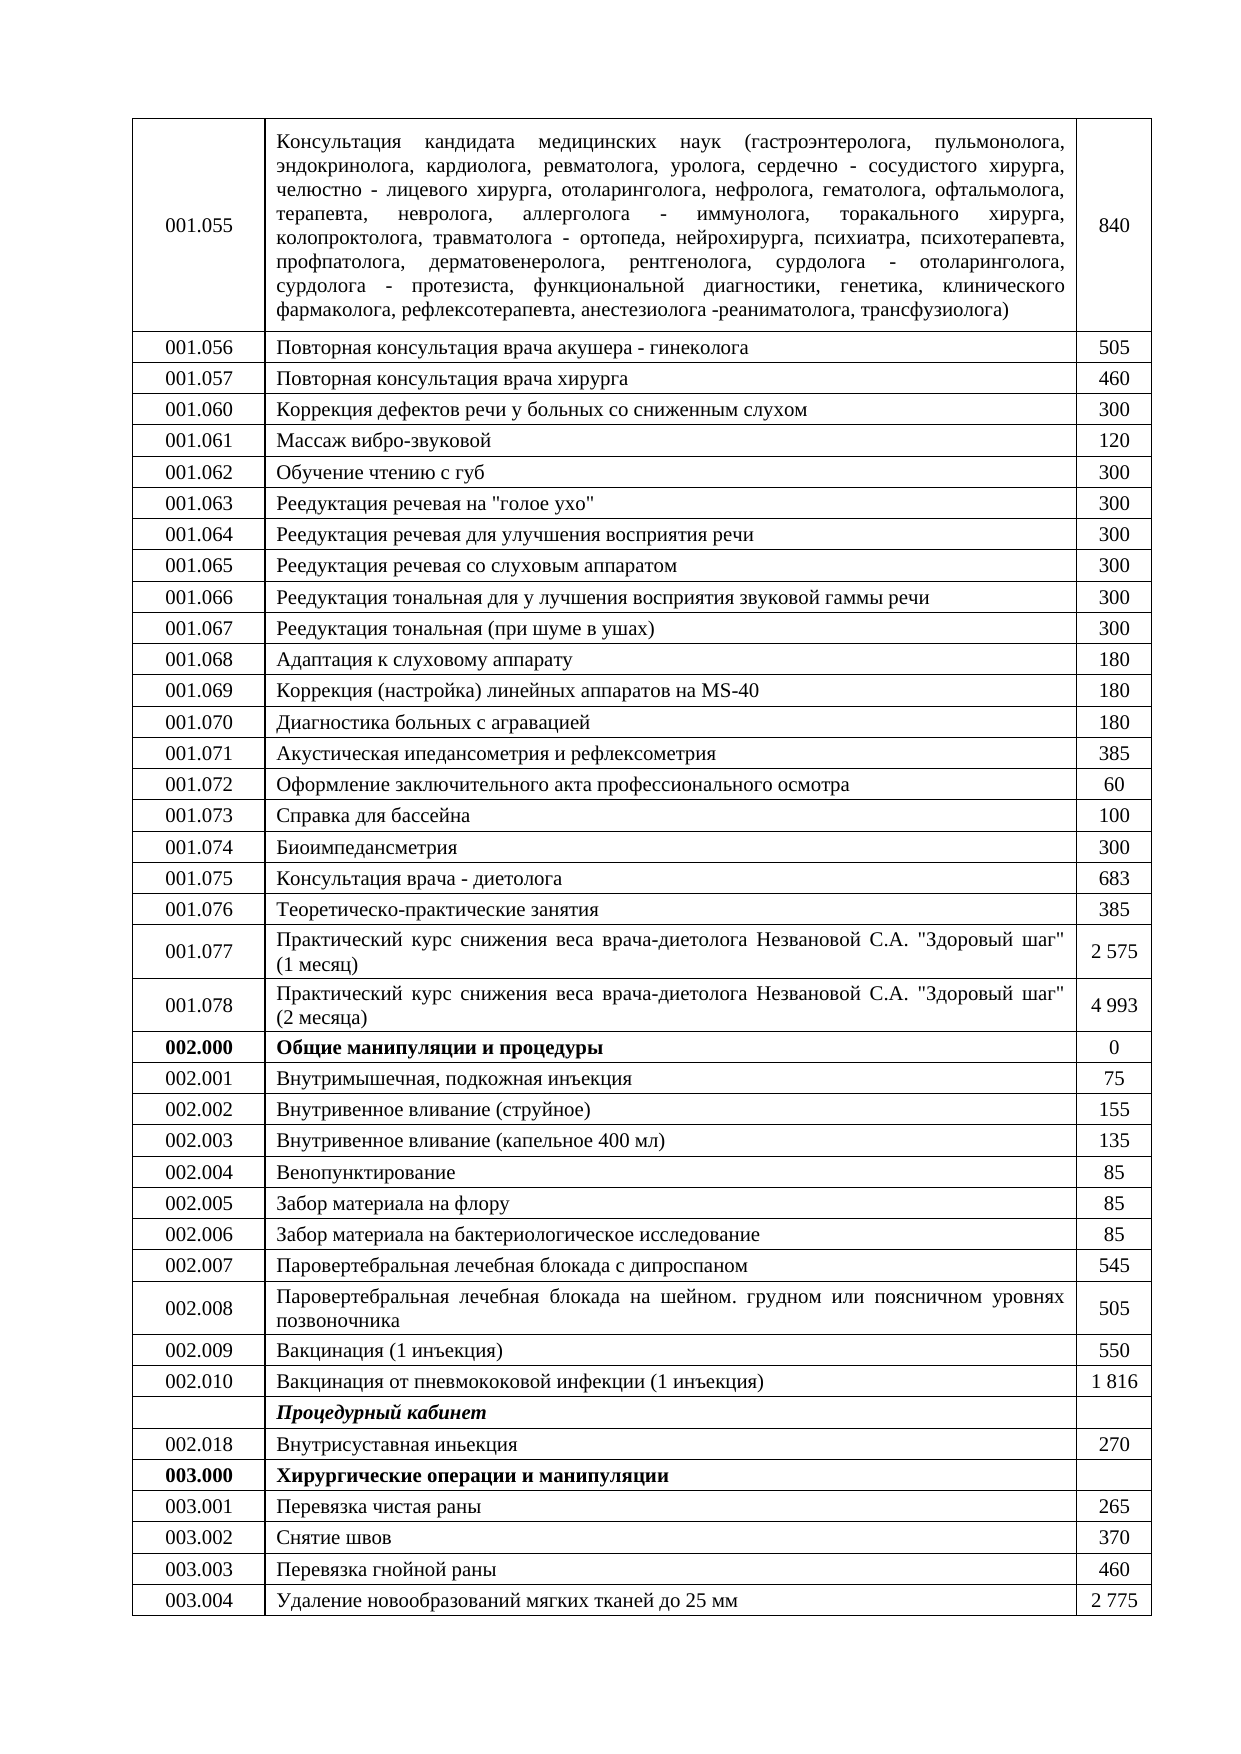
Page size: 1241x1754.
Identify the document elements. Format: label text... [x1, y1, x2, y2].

table_cell 300 [1077, 613, 1151, 643]
table_cell 001.064 [133, 519, 264, 549]
table_cell 300 [1077, 582, 1151, 612]
table_cell Паровертебральная лечебная блокада на шейном. грудном или поясничном уровнях позвоночника [266, 1282, 1076, 1334]
table_cell Венопунктирование [266, 1157, 1076, 1187]
table_cell Паровертебральная лечебная блокада с дипроспаном [266, 1250, 1076, 1281]
table_cell Удаление новообразований мягких тканей до 25 мм [266, 1585, 1076, 1615]
table_cell 002.000 [133, 1032, 264, 1062]
table_cell 001.055 [133, 119, 264, 331]
table_cell 002.008 [133, 1282, 264, 1334]
table_cell 370 [1077, 1522, 1151, 1552]
table_cell Внутримышечная, подкожная инъекция [266, 1063, 1076, 1093]
table_cell [133, 1397, 264, 1427]
table_cell 002.003 [133, 1125, 264, 1156]
table_cell Внутривенное вливание (капельное 400 мл) [266, 1125, 1076, 1156]
table_cell [1077, 1460, 1151, 1490]
table_cell 002.001 [133, 1063, 264, 1093]
table_cell 0 [1077, 1032, 1151, 1062]
table_cell Адаптация к слуховому аппарату [266, 644, 1076, 674]
table_cell 180 [1077, 644, 1151, 674]
table_cell 002.006 [133, 1219, 264, 1249]
table_cell Практический курс снижения веса врача-диетолога Незвановой С.А. "Здоровый шаг" (2 месяца) [266, 979, 1076, 1031]
table_cell 003.003 [133, 1554, 264, 1584]
table_cell 85 [1077, 1219, 1151, 1249]
table_cell 001.061 [133, 425, 264, 456]
table_cell 001.077 [133, 925, 264, 977]
table_cell Справка для бассейна [266, 800, 1076, 831]
table_cell Снятие швов [266, 1522, 1076, 1552]
table_cell 460 [1077, 1554, 1151, 1584]
table_cell Реедуктация речевая со слуховым аппаратом [266, 550, 1076, 581]
table_cell Хирургические операции и манипуляции [266, 1460, 1076, 1490]
table_cell 003.004 [133, 1585, 264, 1615]
table_cell 85 [1077, 1188, 1151, 1218]
table_cell Перевязка чистая раны [266, 1491, 1076, 1521]
table_cell 270 [1077, 1429, 1151, 1459]
table_cell Процедурный кабинет [266, 1397, 1076, 1427]
table_cell 385 [1077, 894, 1151, 924]
table_cell 001.063 [133, 488, 264, 518]
table_cell 1 816 [1077, 1366, 1151, 1396]
table_cell Реедуктация тональная для у лучшения восприятия звуковой гаммы речи [266, 582, 1076, 612]
table_cell 300 [1077, 488, 1151, 518]
table_cell 2 575 [1077, 925, 1151, 977]
table_cell 300 [1077, 550, 1151, 581]
table_cell 002.004 [133, 1157, 264, 1187]
table_cell 460 [1077, 363, 1151, 393]
table_cell Обучение чтению с губ [266, 457, 1076, 487]
table_cell Консультация врача - диетолога [266, 863, 1076, 893]
table_cell Перевязка гнойной раны [266, 1554, 1076, 1584]
table_cell Повторная консультация врача хирурга [266, 363, 1076, 393]
table_cell 001.072 [133, 769, 264, 799]
table_cell Биоимпедансметрия [266, 832, 1076, 862]
table_cell 100 [1077, 800, 1151, 831]
table_cell 001.066 [133, 582, 264, 612]
table_cell 002.005 [133, 1188, 264, 1218]
table_cell Теоретическо-практические занятия [266, 894, 1076, 924]
table_cell Реедуктация тональная (при шуме в ушах) [266, 613, 1076, 643]
table_cell 135 [1077, 1125, 1151, 1156]
table_cell 2 775 [1077, 1585, 1151, 1615]
table_cell 683 [1077, 863, 1151, 893]
table_cell 120 [1077, 425, 1151, 456]
table_cell 001.073 [133, 800, 264, 831]
table_cell 001.070 [133, 707, 264, 737]
table_cell Внутрисуставная иньекция [266, 1429, 1076, 1459]
table_cell Вакцинация (1 инъекция) [266, 1335, 1076, 1365]
table_cell Забор материала на бактериологическое исследование [266, 1219, 1076, 1249]
table_cell 001.057 [133, 363, 264, 393]
table_cell Реедуктация речевая для улучшения восприятия речи [266, 519, 1076, 549]
table_cell 001.078 [133, 979, 264, 1031]
table_cell Общие манипуляции и процедуры [266, 1032, 1076, 1062]
table_cell 001.067 [133, 613, 264, 643]
table_cell 155 [1077, 1094, 1151, 1124]
table_cell 001.065 [133, 550, 264, 581]
table_cell Акустическая ипедансометрия и рефлексометрия [266, 738, 1076, 768]
table_cell Вакцинация от пневмококовой инфекции (1 инъекция) [266, 1366, 1076, 1396]
table_cell Повторная консультация врача акушера - гинеколога [266, 332, 1076, 362]
table_cell 75 [1077, 1063, 1151, 1093]
table_cell 002.018 [133, 1429, 264, 1459]
table_cell 505 [1077, 1282, 1151, 1334]
table_cell 300 [1077, 457, 1151, 487]
table_cell 550 [1077, 1335, 1151, 1365]
table_cell 60 [1077, 769, 1151, 799]
table_cell 001.076 [133, 894, 264, 924]
table_cell 300 [1077, 832, 1151, 862]
table_cell Забор материала на флору [266, 1188, 1076, 1218]
table_cell 001.056 [133, 332, 264, 362]
table_cell Диагностика больных с агравацией [266, 707, 1076, 737]
table_cell 265 [1077, 1491, 1151, 1521]
table_cell 002.009 [133, 1335, 264, 1365]
table_cell Оформление заключительного акта профессионального осмотра [266, 769, 1076, 799]
table_cell 4 993 [1077, 979, 1151, 1031]
table_cell Практический курс снижения веса врача-диетолога Незвановой С.А. "Здоровый шаг" (1 месяц) [266, 925, 1076, 977]
table_cell 300 [1077, 394, 1151, 424]
table_cell 001.060 [133, 394, 264, 424]
table_cell 001.075 [133, 863, 264, 893]
table_cell 001.069 [133, 675, 264, 706]
table_cell 385 [1077, 738, 1151, 768]
table_cell 002.010 [133, 1366, 264, 1396]
table_cell 002.002 [133, 1094, 264, 1124]
table_cell 001.068 [133, 644, 264, 674]
table_cell 180 [1077, 675, 1151, 706]
table_cell 001.071 [133, 738, 264, 768]
table_cell [1077, 1397, 1151, 1427]
table_cell 003.002 [133, 1522, 264, 1552]
table_cell 001.062 [133, 457, 264, 487]
table_cell 003.001 [133, 1491, 264, 1521]
table_cell 180 [1077, 707, 1151, 737]
table_cell 300 [1077, 519, 1151, 549]
table_cell 85 [1077, 1157, 1151, 1187]
table_cell Реедуктация речевая на "голое ухо" [266, 488, 1076, 518]
table_cell Консультация кандидата медицинских наук (гастроэнтеролога, пульмонолога, эндокринолога, кардиолога, ревматолога, уролога, сердечно - сосудистого хирурга, челюстно - лицевого хирурга, отоларинголога, нефролога, гематолога, офтальмолога, терапевта, невролога, аллерголога - иммунолога, торакального хирурга, колопроктолога, травматолога - ортопеда, нейрохирурга, психиатра, психотерапевта, профпатолога, дерматовенеролога, рентгенолога, сурдолога - отоларинголога, сурдолога - протезиста, функциональной диагностики, генетика, клинического фармаколога, рефлексотерапевта, анестезиолога -реаниматолога, трансфузиолога) [266, 119, 1076, 331]
table_cell 505 [1077, 332, 1151, 362]
table_cell Коррекция (настройка) линейных аппаратов на МS-40 [266, 675, 1076, 706]
table_cell 001.074 [133, 832, 264, 862]
table_cell Коррекция дефектов речи у больных со сниженным слухом [266, 394, 1076, 424]
table_cell Массаж вибро-звуковой [266, 425, 1076, 456]
table_cell 002.007 [133, 1250, 264, 1281]
table_cell 545 [1077, 1250, 1151, 1281]
table_cell Внутривенное вливание (струйное) [266, 1094, 1076, 1124]
table_cell 003.000 [133, 1460, 264, 1490]
table_cell 840 [1077, 119, 1151, 331]
